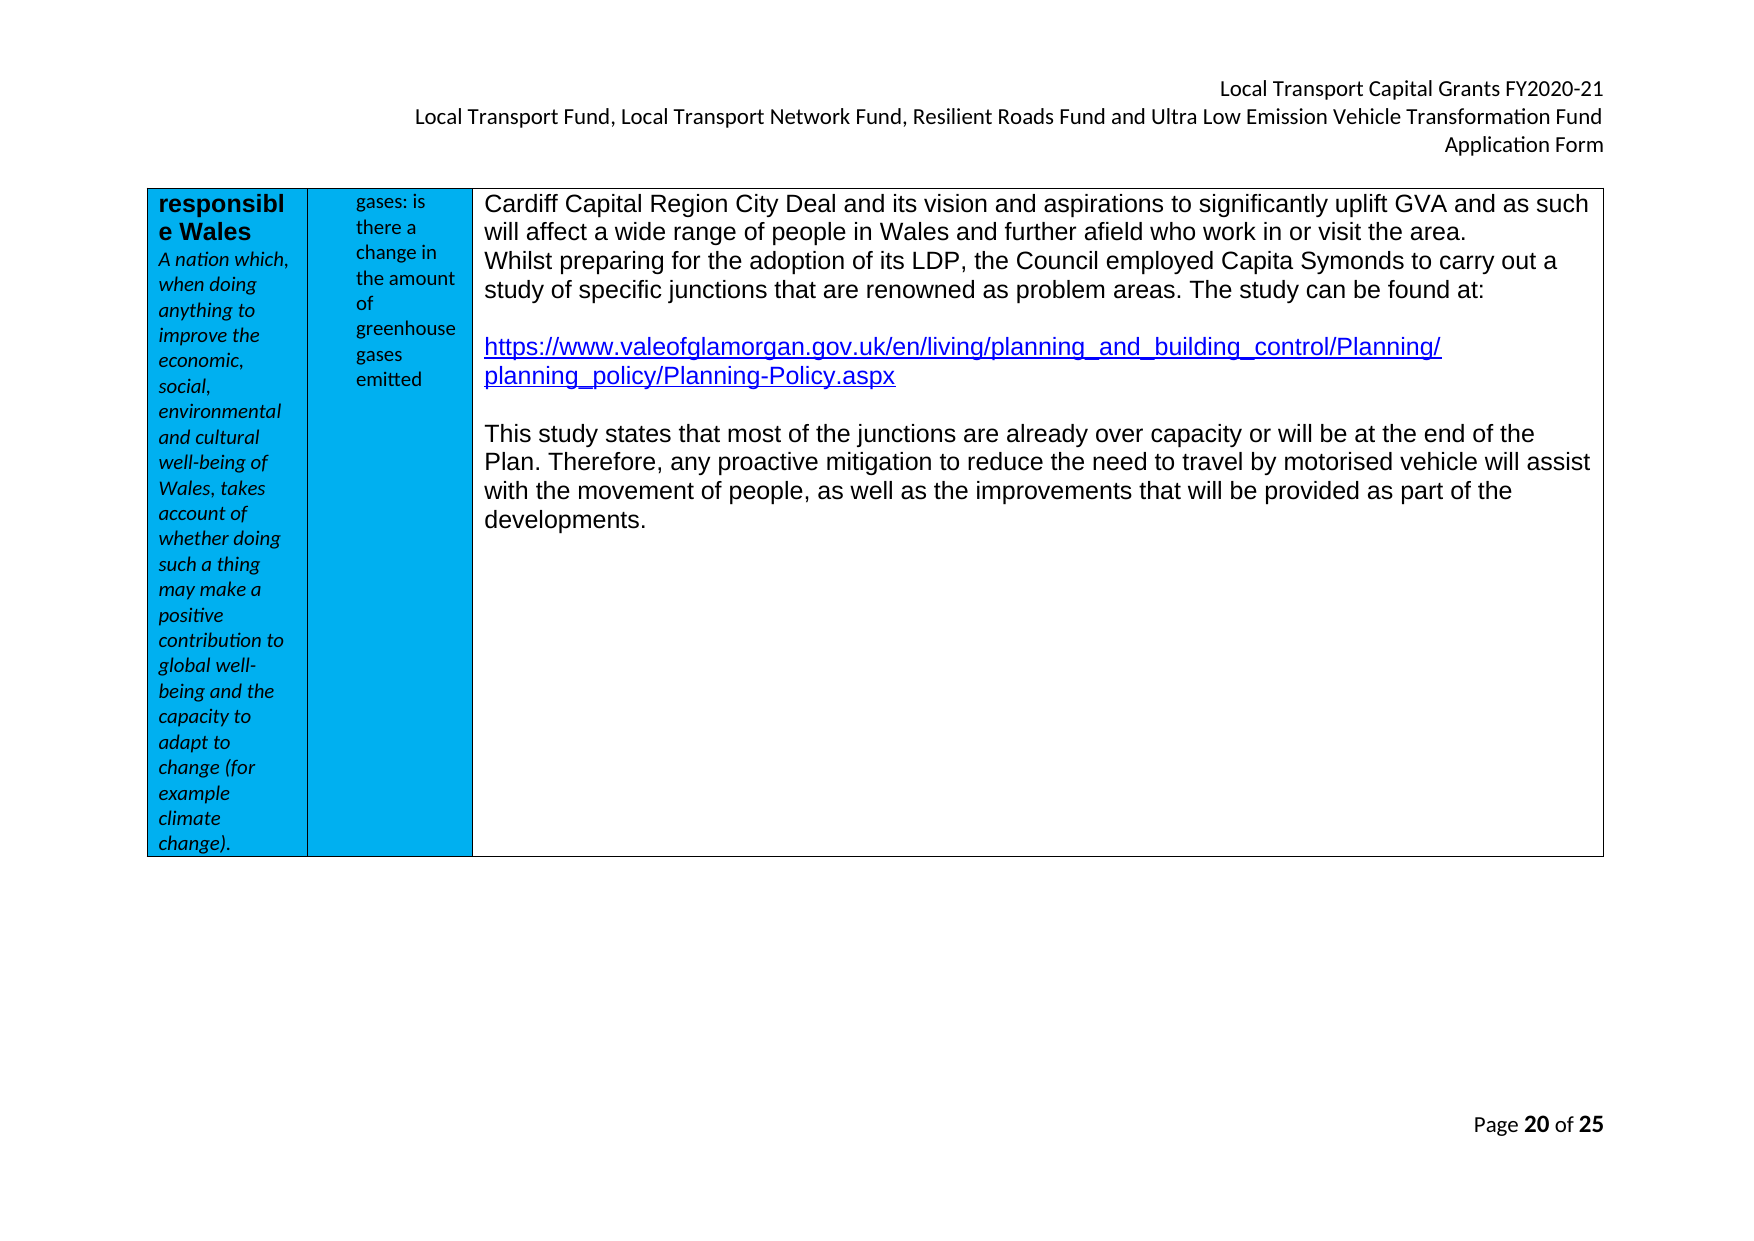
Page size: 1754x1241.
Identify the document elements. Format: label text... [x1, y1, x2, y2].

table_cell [308, 189, 472, 856]
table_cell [473, 189, 1603, 856]
